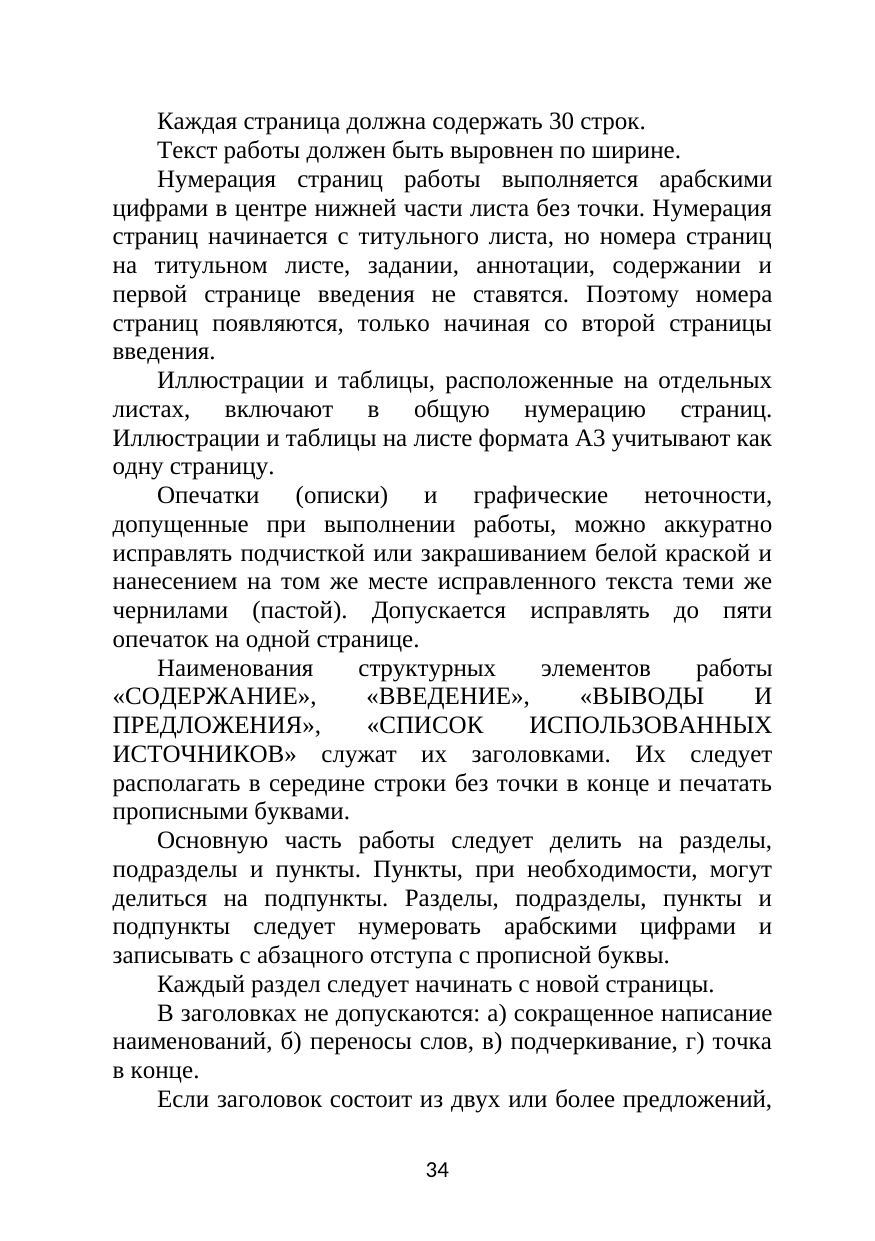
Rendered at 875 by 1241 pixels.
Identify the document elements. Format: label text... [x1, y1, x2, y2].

text Основную часть работы следует делить на разделы, подразделы и пункты. Пункты, при необходимости, могут делиться на подпункты. Разделы, подразделы, пункты и подпункты следует нумеровать арабскими цифрами и записывать с абзацного отступа с прописной буквы. [112, 825, 773, 969]
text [112, 1084, 773, 1113]
text Текст работы должен быть выровнен по ширине. [112, 135, 773, 164]
text Иллюстрации и таблицы, расположенные на отдельных листах, включают в общую нумерацию страниц. Иллюстрации и таблицы на листе формата А3 учитывают как одну страницу. [112, 365, 773, 480]
text Наименования структурных элементов работы «СОДЕРЖАНИЕ», «ВВЕДЕНИЕ», «ВЫВОДЫ И ПРЕДЛОЖЕНИЯ», «СПИСОК ИСПОЛЬЗОВАННЫХ ИСТОЧНИКОВ» служат их заголовками. Их следует располагать в середине строки без точки в конце и печатать прописными буквами. [112, 653, 773, 825]
text Каждая страница должна содержать 30 строк. [112, 106, 773, 135]
text В заголовках не допускаются: а) сокращенное написание наименований, б) переносы слов, в) подчеркивание, г) точка в конце. [112, 998, 773, 1084]
text Каждый раздел следует начинать с новой страницы. [112, 969, 773, 998]
text Нумерация страниц работы выполняется арабскими цифрами в центре нижней части листа без точки. Нумерация страниц начинается с титульного листа, но номера страниц на титульном листе, задании, аннотации, содержании и первой странице введения не ставятся. Поэтому номера страниц появляются, только начиная со второй страницы введения. [112, 164, 773, 365]
text Опечатки (описки) и графические неточности, допущенные при выполнении работы, можно аккуратно исправлять подчисткой или закрашиванием белой краской и нанесением на том же месте исправленного текста теми же чернилами (пастой). Допускается исправлять до пяти опечаток на одной странице. [112, 480, 773, 653]
